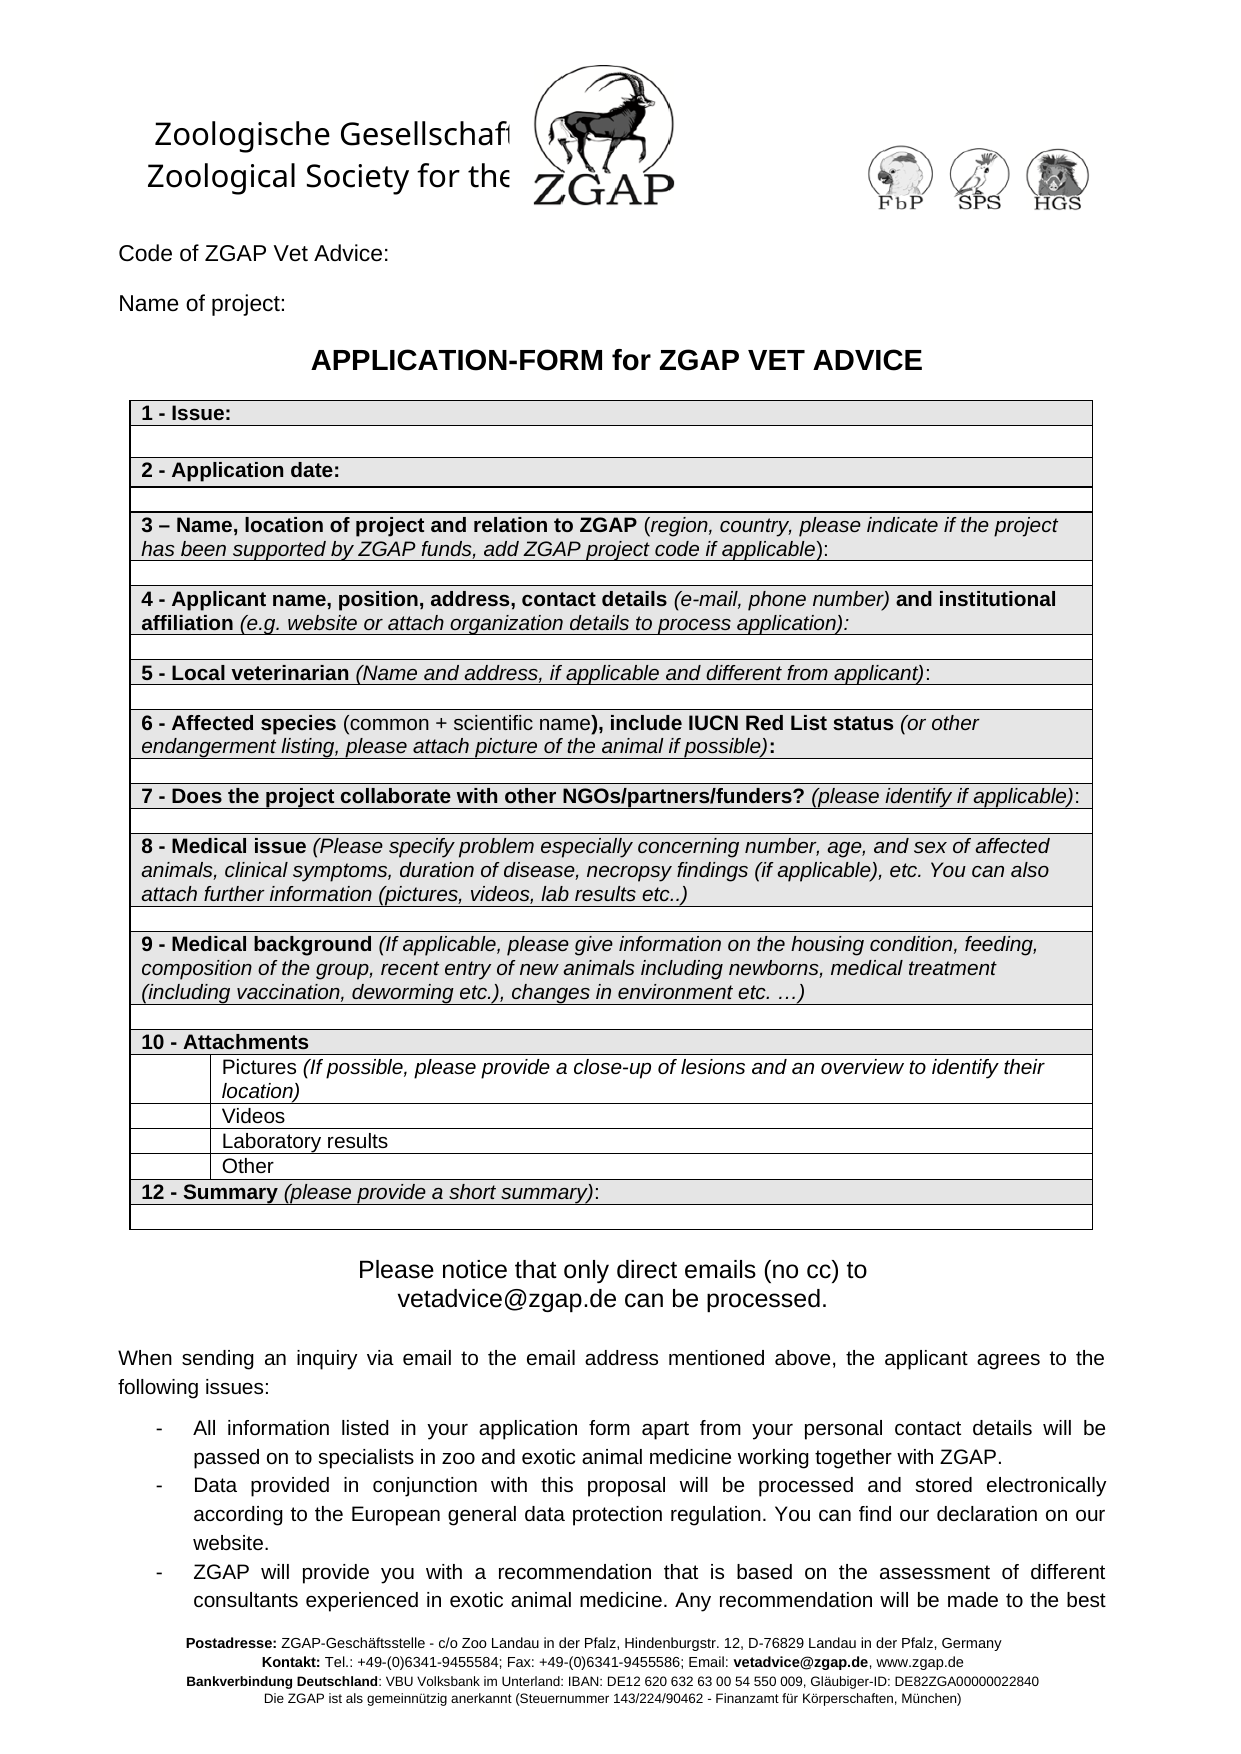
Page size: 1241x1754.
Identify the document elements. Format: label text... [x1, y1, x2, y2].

table_cell [131, 1104, 210, 1128]
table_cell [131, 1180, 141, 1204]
picture [509, 59, 1099, 216]
table_cell 7 - Does the project collaborate with other NGOs/partners/funders? (please identify if applicable): [131, 784, 1092, 808]
table_cell Videos [211, 1104, 1092, 1128]
table_cell [131, 1055, 210, 1103]
table_cell 4 - Applicant name, position, address, contact details (e-mail, phone number) and institutional affiliation (e.g. website or attach organization details to process application): [131, 586, 1092, 634]
list All information listed in your application form apart from your personal contact details will be passed on to specialists in zoo and exotic animal medicine working together with ZGAP. [156, 1416, 1107, 1468]
table_cell Other [211, 1154, 1092, 1179]
table_cell Pictures (If possible, please provide a close-up of lesions and an overview to identify their location) [211, 1055, 1092, 1103]
table_cell 3 – Name, location of project and relation to ZGAP (region, country, please indicate if the project has been supported by ZGAP funds, add ZGAP project code if applicable): [131, 513, 1092, 560]
table_cell [131, 488, 1092, 511]
table_cell 5 - Local veterinarian (Name and address, if applicable and different from applicant): [131, 660, 1092, 684]
table_cell 2 - Application date: [131, 458, 1092, 486]
table_cell [131, 809, 1092, 833]
table_cell [131, 1154, 210, 1179]
text vetadvice@zgap.de can be processed. [118, 1283, 1107, 1312]
table_cell 10 - Attachments [131, 1030, 1092, 1054]
table_cell [131, 635, 1092, 659]
table_cell 8 - Medical issue (Please specify problem especially concerning number, age, and sex of affected animals, clinical symptoms, duration of disease, necropsy findings (if applicable), etc. You can also attach further information (pictures, videos, lab results etc..) [131, 834, 1092, 906]
table_cell 12 - Summary (please provide a short summary): [352, 1180, 1092, 1204]
list ZGAP will provide you with a recommendation that is based on the assessment of different consultants experienced in exotic animal medicine. Any recommendation will be made to the best of our knowledge. However, please be aware, that neither ZGAP nor any person involved can accept responsibility for any negative consequences resulting from the advice. [156, 1559, 1107, 1612]
table_cell [131, 1005, 1092, 1029]
table_cell [131, 1129, 210, 1153]
table_header 1 - Issue: [131, 401, 1092, 425]
list Data provided in conjunction with this proposal will be processed and stored electronically according to the European general data protection regulation. You can find our declaration on our website. [156, 1473, 1107, 1555]
text When sending an inquiry via email to the email address mentioned above, the applicant agrees to the following issues: [118, 1346, 1107, 1398]
text Please notice that only direct emails (no cc) to [118, 1255, 1107, 1283]
table_cell [131, 685, 1092, 709]
table_cell [131, 561, 1092, 585]
text APPLICATION-FORM for ZGAP VET ADVICE [118, 342, 1107, 376]
table_cell [131, 907, 1092, 931]
table_cell [131, 759, 1092, 783]
table_cell Laboratory results [211, 1129, 1092, 1153]
table_cell 6 - Affected species (common + scientific name), include IUCN Red List status (or other endangerment listing, please attach picture of the animal if possible): [131, 710, 1092, 758]
table_cell 9 - Medical background (If applicable, please give information on the housing condition, feeding, composition of the group, recent entry of new animals including newborns, medical treatment (including vaccination, deworming etc.), changes in environment etc. …) [131, 932, 1092, 1004]
table_cell [131, 426, 1092, 457]
table_cell [131, 1205, 1092, 1229]
